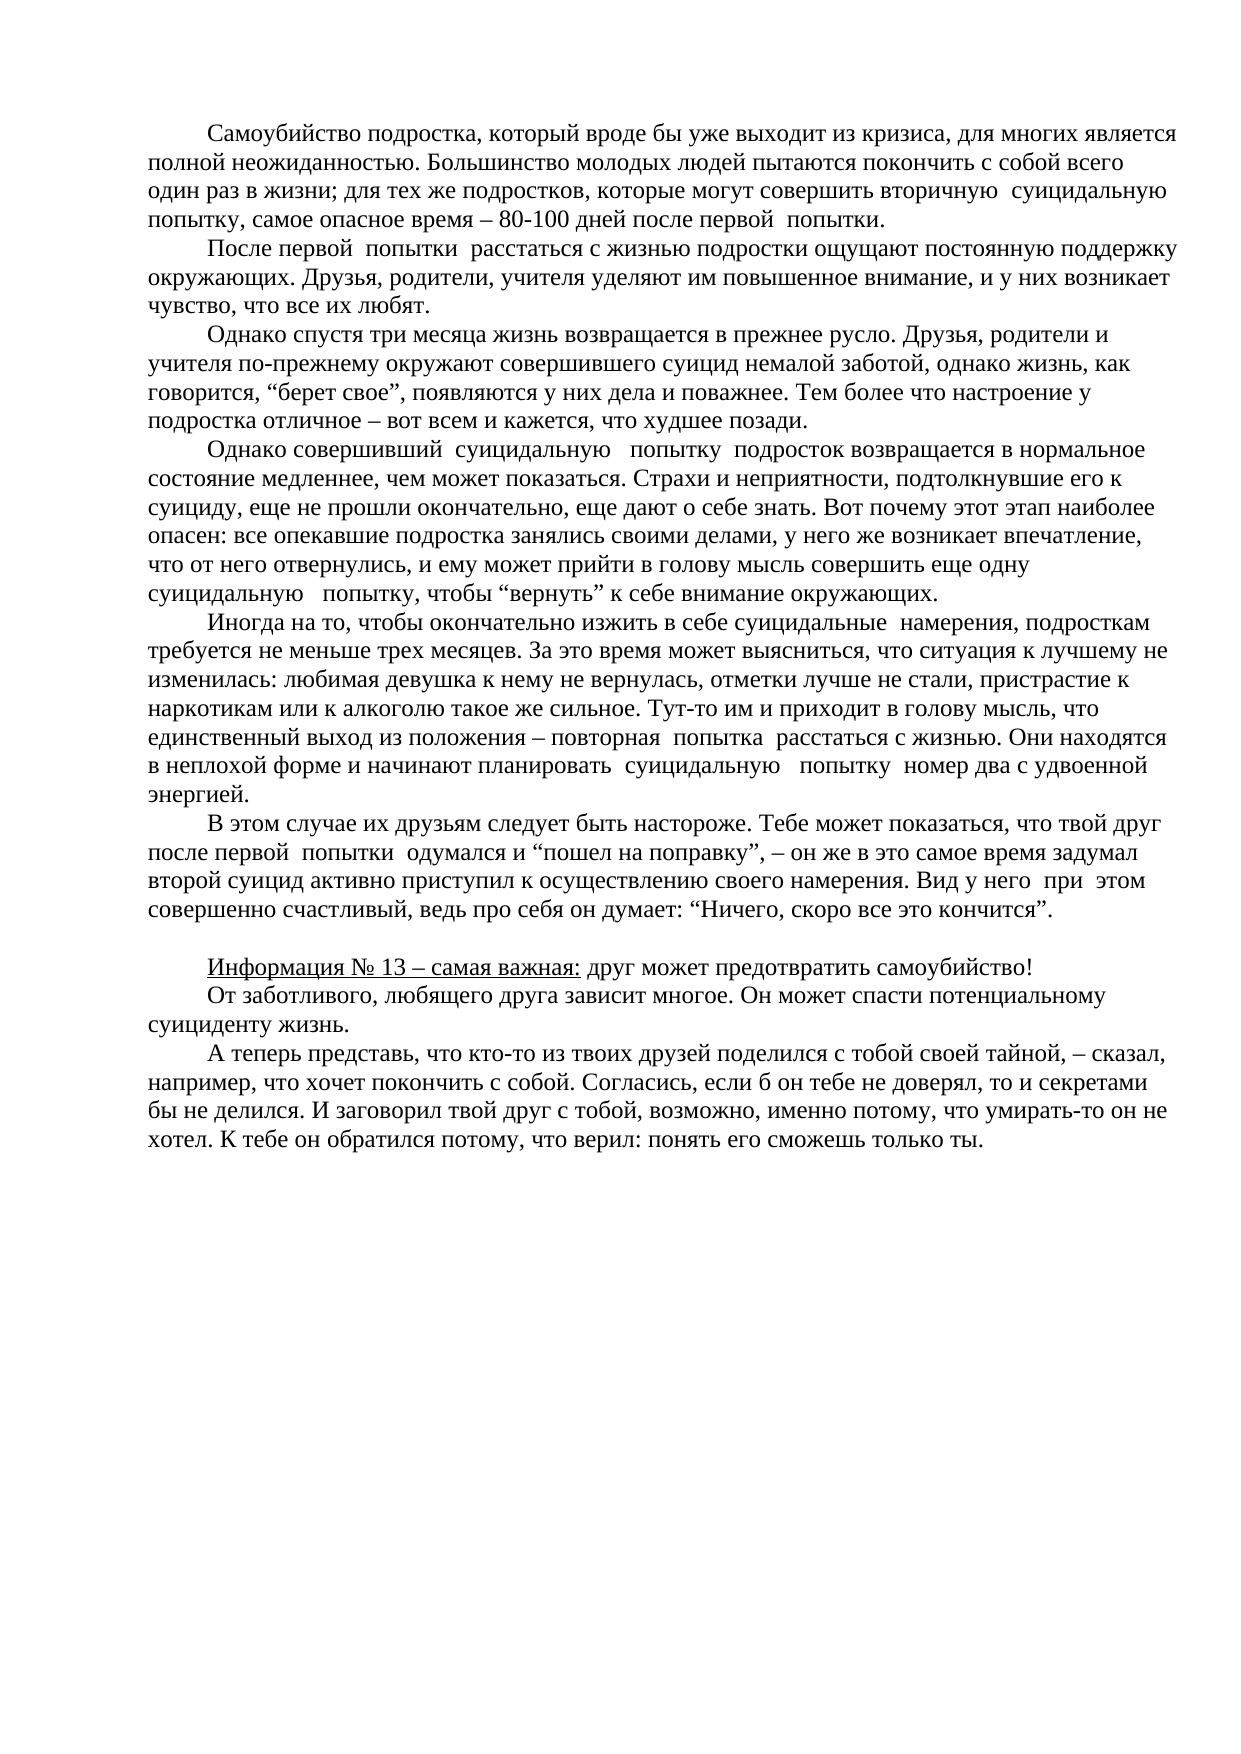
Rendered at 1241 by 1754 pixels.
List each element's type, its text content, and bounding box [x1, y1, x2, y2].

text В этом случае их друзьям следует быть настороже. Тебе может показаться, что твой друг после первой попытки одумался и “пошел на поправку”, – он же в это самое время задумал второй суицид активно приступил к осуществлению своего намерения. Вид у него при этом совершенно счастливый, ведь про себя он думает: “Ничего, скоро все это кончится”. [148, 808, 1181, 923]
text От заботливого, любящего друга зависит многое. Он может спасти потенциальному суициденту жизнь. [148, 981, 1181, 1038]
text А теперь представь, что кто-то из твоих друзей поделился с тобой своей тайной, – сказал, например, что хочет покончить с собой. Согласись, если б он тебе не доверял, то и секретами бы не делился. И заговорил твой друг с тобой, возможно, именно потому, что умирать-то он не хотел. К тебе он обратился потому, что верил: понять его сможешь только ты. [148, 1038, 1181, 1153]
text После первой попытки расстаться с жизнью подростки ощущают постоянную поддержку окружающих. Друзья, родители, учителя уделяют им повышенное внимание, и у них возникает чувство, что все их любят. [148, 233, 1181, 319]
text Самоубийство подростка, который вроде бы уже выходит из кризиса, для многих является полной неожиданностью. Большинство молодых людей пытаются покончить с собой всего один раз в жизни; для тех же подростков, которые могут совершить вторичную суицидальную попытку, самое опасное время – 80-100 дней после первой попытки. [148, 118, 1181, 233]
text Однако спустя три месяца жизнь возвращается в прежнее русло. Друзья, родители и учителя по-прежнему окружают совершившего суицид немалой заботой, однако жизнь, как говорится, “берет свое”, появляются у них дела и поважнее. Тем более что настроение у подростка отличное – вот всем и кажется, что худшее позади. [148, 319, 1181, 434]
text Иногда на то, чтобы окончательно изжить в себе суицидальные намерения, подросткам требуется не меньше трех месяцев. За это время может выясниться, что ситуация к лучшему не изменилась: любимая девушка к нему не вернулась, отметки лучше не стали, пристрастие к наркотикам или к алкоголю такое же сильное. Тут-то им и приходит в голову мысль, что единственный выход из положения – повторная попытка расстаться с жизнью. Они находятся в неплохой форме и начинают планировать суицидальную попытку номер два с удвоенной энергией. [148, 607, 1181, 808]
text Информация № 13 – самая важная: друг может предотвратить самоубийство! [148, 952, 1181, 981]
text Однако совершивший суицидальную попытку подросток возвращается в нормальное состояние медленнее, чем может показаться. Страхи и неприятности, подтолкнувшие его к суициду, еще не прошли окончательно, еще дают о себе знать. Вот почему этот этап наиболее опасен: все опекавшие подростка занялись своими делами, у него же возникает впечатление, что от него отвернулись, и ему может прийти в голову мысль совершить еще одну суицидальную попытку, чтобы “вернуть” к себе внимание окружающих. [148, 434, 1181, 607]
